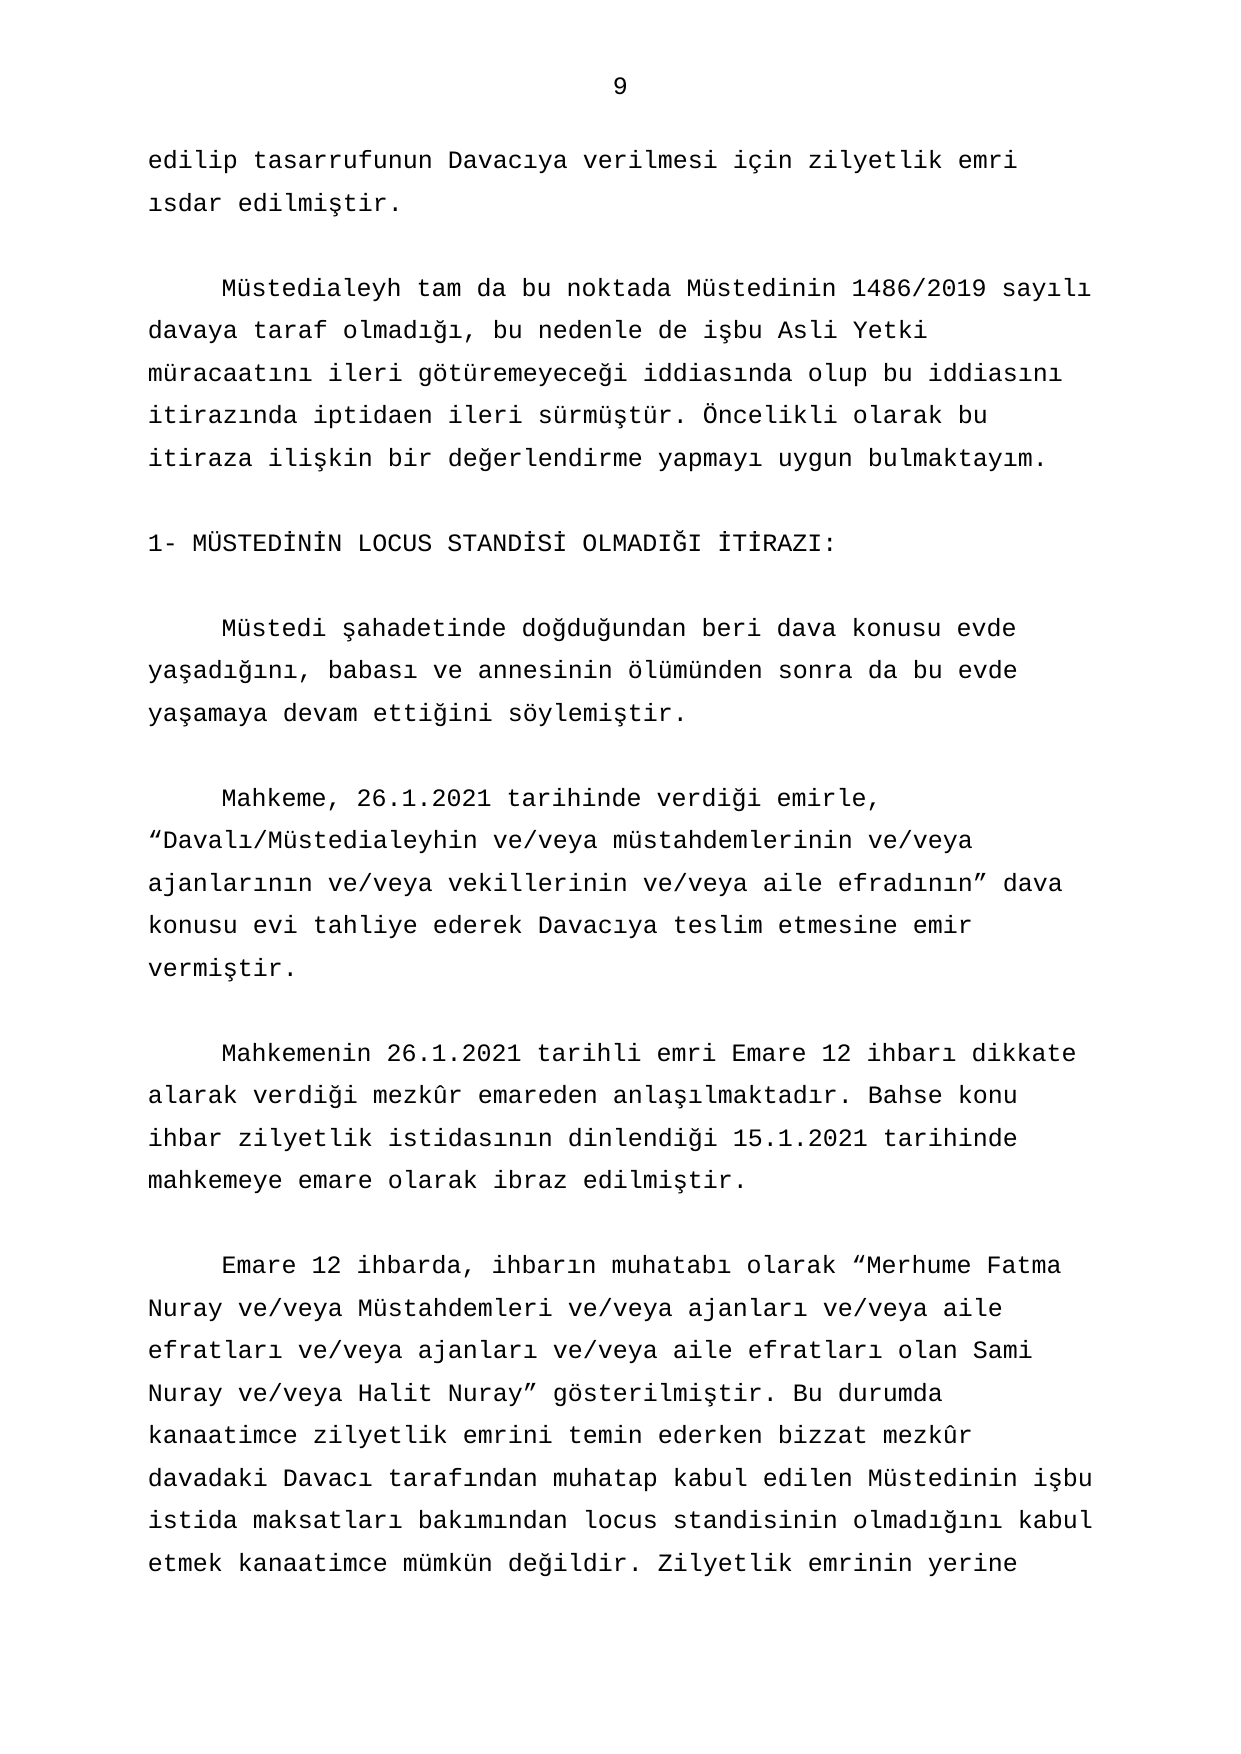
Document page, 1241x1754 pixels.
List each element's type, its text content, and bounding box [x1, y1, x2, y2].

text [148, 1253, 1093, 1578]
list MÜSTEDİNİN LOCUS STANDİSİ OLMADIĞI İTİRAZI: [148, 530, 1093, 558]
text Mahkemenin 26.1.2021 tarihli emri Emare 12 ihbarı dikkate alarak verdiği mezkûr emareden anlaşılmaktadır. Bahse konu ihbar zilyetlik istidasının dinlendiği 15.1.2021 tarihinde mahkemeye emare olarak ibraz edilmiştir. [148, 1040, 1093, 1196]
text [148, 148, 1093, 218]
text Müstedialeyh tam da bu noktada Müstedinin 1486/2019 sayılı davaya taraf olmadığı, bu nedenle de işbu Asli Yetki müracaatını ileri götüremeyeceği iddiasında olup bu iddiasını itirazında iptidaen ileri sürmüştür. Öncelikli olarak bu itiraza ilişkin bir değerlendirme yapmayı uygun bulmaktayım. [148, 275, 1093, 473]
text Mahkeme, 26.1.2021 tarihinde verdiği emirle, “Davalı/Müstedialeyhin ve/veya müstahdemlerinin ve/veya ajanlarının ve/veya vekillerinin ve/veya aile efradının” dava konusu evi tahliye ederek Davacıya teslim etmesine emir vermiştir. [148, 785, 1093, 983]
text Müstedi şahadetinde doğduğundan beri dava konusu evde yaşadığını, babası ve annesinin ölümünden sonra da bu evde yaşamaya devam ettiğini söylemiştir. [148, 615, 1093, 728]
